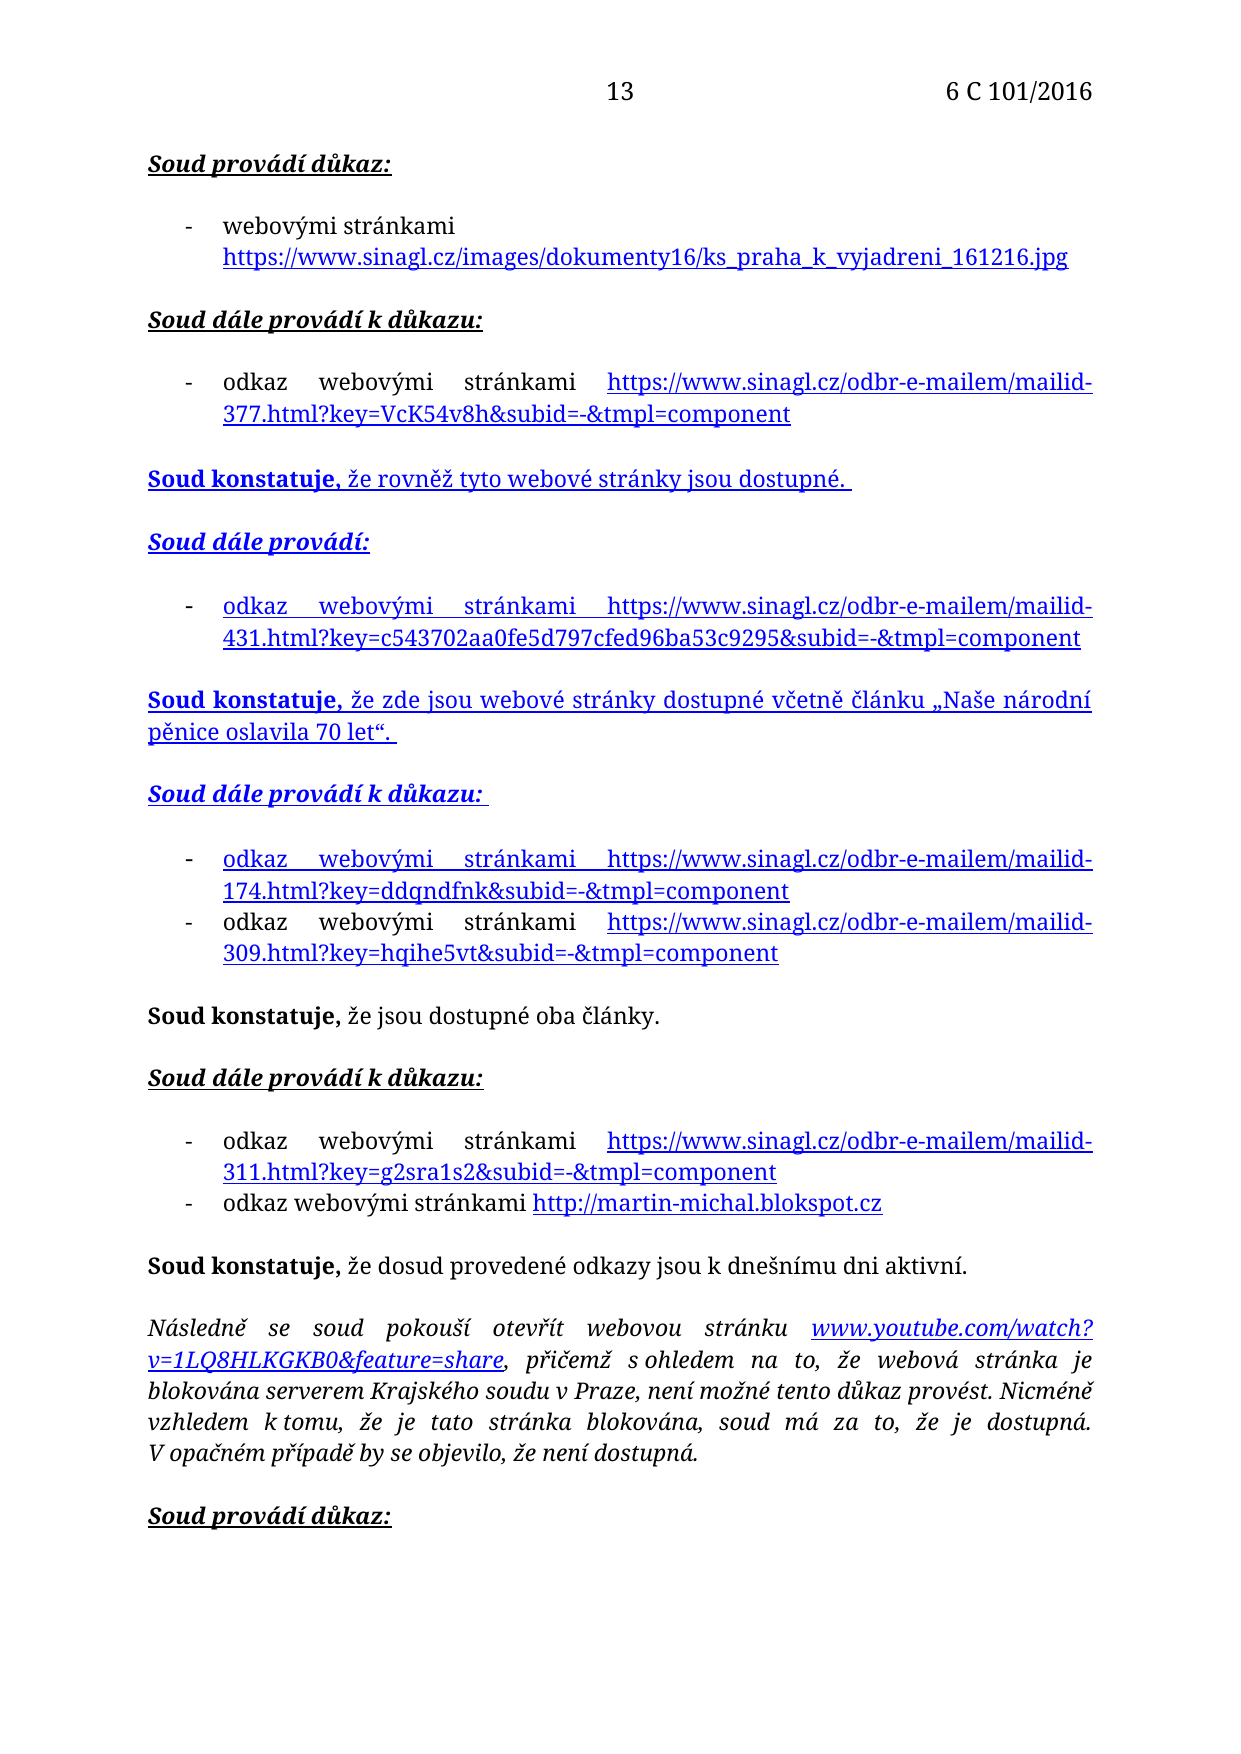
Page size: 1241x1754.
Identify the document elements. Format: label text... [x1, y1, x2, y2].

list odkaz webovými stránkami https://www.sinagl.cz/odbr-e-mailem/mailid-309.html?key=hqihe5vt&subid=-&tmpl=component [185, 906, 1093, 968]
text Soud konstatuje, že rovněž tyto webové stránky jsou dostupné. [148, 463, 1093, 494]
text Následně se soud pokouší otevřít webovou stránku www.youtube.com/watch?v=1LQ8HLKGKB0&feature=share, přičemž s ohledem na to, že webová stránka je blokována serverem Krajského soudu v Praze, není možné tento důkaz provést. Nicméně vzhledem k tomu, že je tato stránka blokována, soud má za to, že je dostupná. V opačném případě by se objevilo, že není dostupná. [148, 1312, 1093, 1468]
list odkaz webovými stránkami https://www.sinagl.cz/odbr-e-mailem/mailid-174.html?key=ddqndfnk&subid=-&tmpl=component [185, 841, 1093, 906]
text Soud provádí důkaz: [148, 148, 1093, 179]
list odkaz webovými stránkami https://www.sinagl.cz/odbr-e-mailem/mailid-377.html?key=VcK54v8h&subid=-&tmpl=component [185, 366, 1093, 429]
list odkaz webovými stránkami https://www.sinagl.cz/odbr-e-mailem/mailid-311.html?key=g2sra1s2&subid=-&tmpl=component [185, 1125, 1093, 1187]
list webovými stránkami https://www.sinagl.cz/images/dokumenty16/ks_praha_k_vyjadreni_161216.jpg [185, 210, 1093, 273]
list odkaz webovými stránkami https://www.sinagl.cz/odbr-e-mailem/mailid-431.html?key=c543702aa0fe5d797cfed96ba53c9295&subid=-&tmpl=component [185, 588, 1093, 653]
text Soud konstatuje, že jsou dostupné oba články. [148, 1000, 1093, 1031]
text Soud konstatuje, že zde jsou webové stránky dostupné včetně článku „Naše národní pěnice oslavila 70 let“. [148, 684, 1093, 747]
text Soud provádí důkaz: [148, 1500, 1093, 1531]
text Soud dále provádí: [148, 525, 1093, 557]
text Soud dále provádí k důkazu: [148, 1062, 1093, 1093]
text Soud konstatuje, že dosud provedené odkazy jsou k dnešnímu dni aktivní. [148, 1250, 1093, 1281]
text Soud dále provádí k důkazu: [148, 778, 1093, 809]
list odkaz webovými stránkami http://martin-michal.blokspot.cz [185, 1187, 1093, 1218]
text Soud dále provádí k důkazu: [148, 304, 1093, 335]
